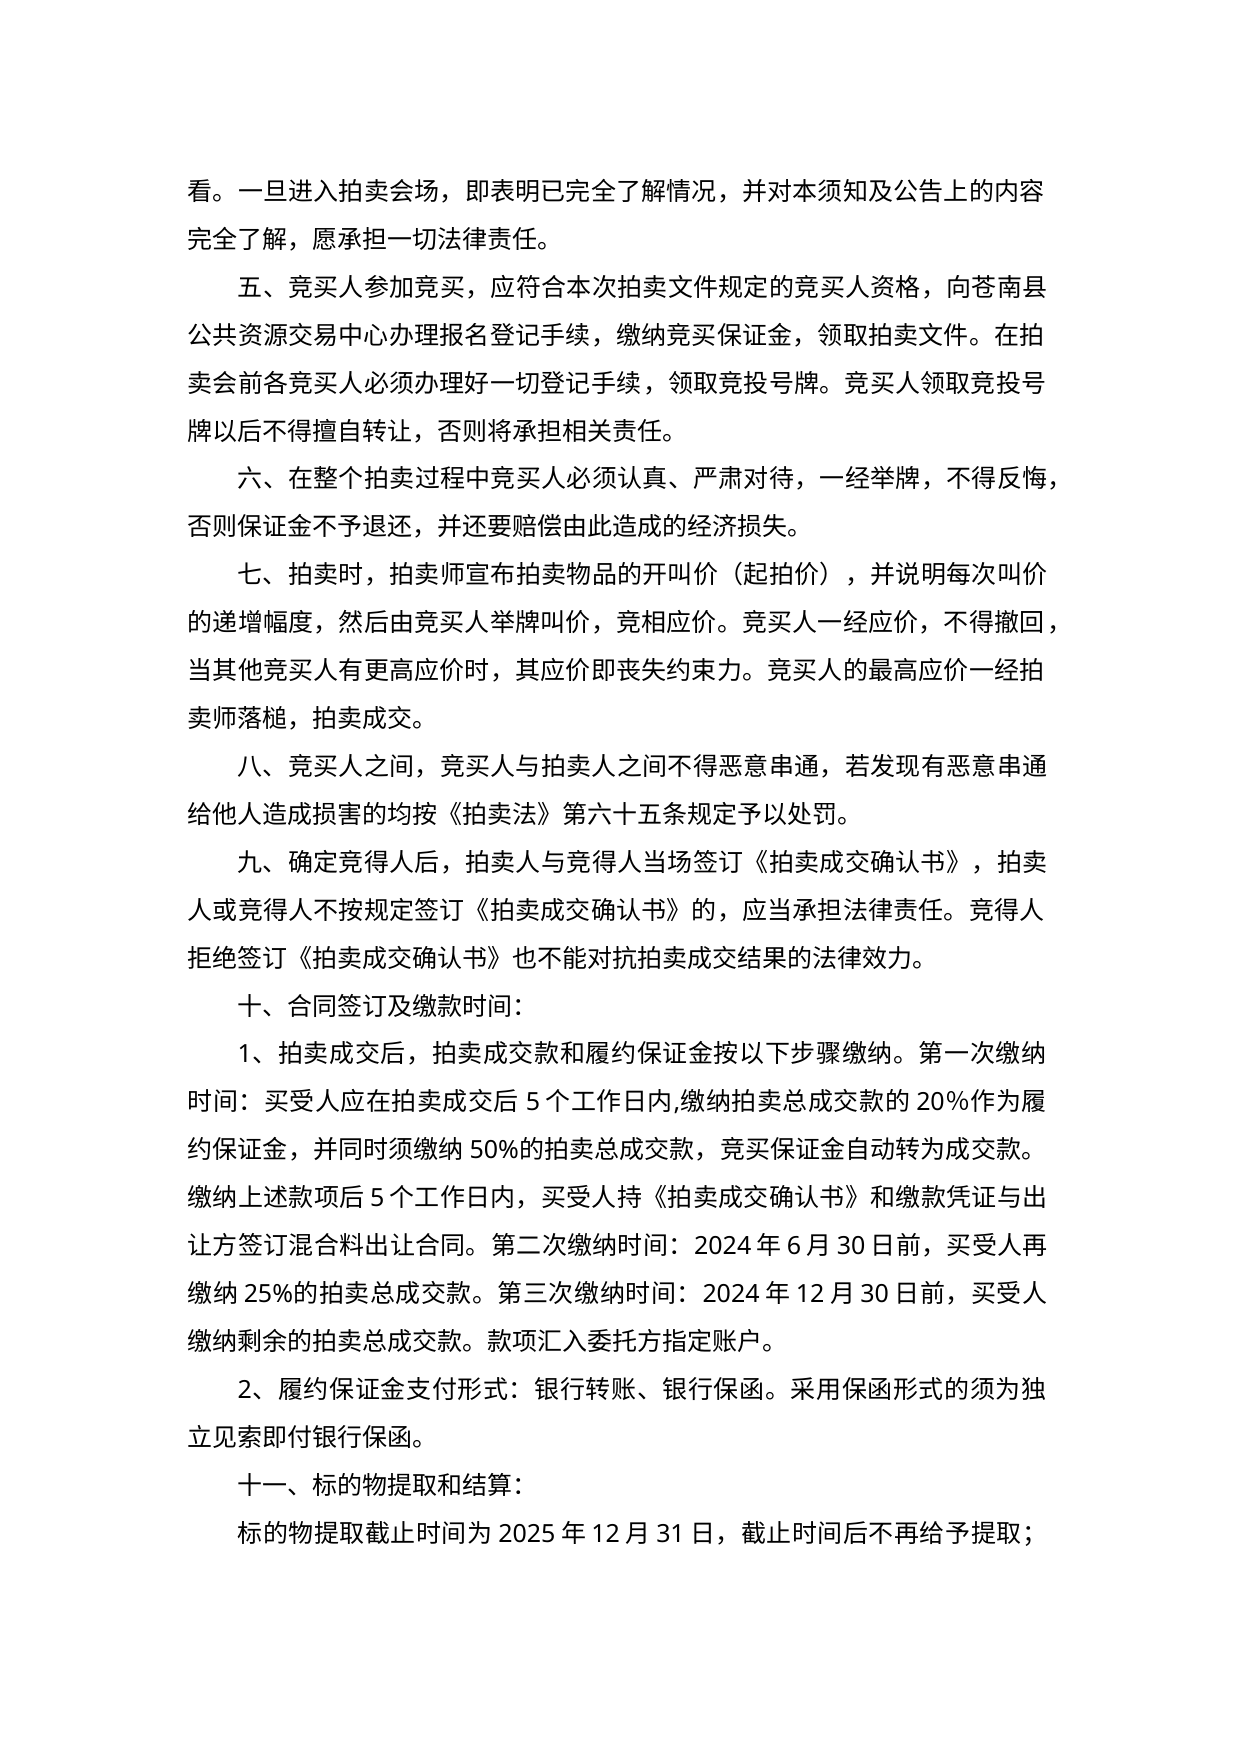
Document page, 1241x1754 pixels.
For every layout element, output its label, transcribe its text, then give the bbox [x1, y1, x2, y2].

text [187, 1504, 1047, 1552]
text 六、在整个拍卖过程中竞买人必须认真、严肃对待，一经举牌，不得反悔，否则保证金不予退还，并还要赔偿由此造成的经济损失。 [187, 449, 1047, 545]
text 1、拍卖成交后，拍卖成交款和履约保证金按以下步骤缴纳。第一次缴纳时间：买受人应在拍卖成交后5个工作日内,缴纳拍卖总成交款的20％作为履约保证金，并同时须缴纳50%的拍卖总成交款，竞买保证金自动转为成交款。缴纳上述款项后5个工作日内，买受人持《拍卖成交确认书》和缴款凭证与出让方签订混合料出让合同。第二次缴纳时间：2024年6月30日前，买受人再缴纳25%的拍卖总成交款。第三次缴纳时间：2024年12月30日前，买受人缴纳剩余的拍卖总成交款。款项汇入委托方指定账户。 [187, 1024, 1047, 1360]
text 五、竞买人参加竞买，应符合本次拍卖文件规定的竞买人资格，向苍南县公共资源交易中心办理报名登记手续，缴纳竞买保证金，领取拍卖文件。在拍卖会前各竞买人必须办理好一切登记手续，领取竞投号牌。竞买人领取竞投号牌以后不得擅自转让，否则将承担相关责任。 [187, 258, 1047, 449]
text 九、确定竞得人后，拍卖人与竞得人当场签订《拍卖成交确认书》，拍卖人或竞得人不按规定签订《拍卖成交确认书》的，应当承担法律责任。竞得人拒绝签订《拍卖成交确认书》也不能对抗拍卖成交结果的法律效力。 [187, 833, 1047, 977]
text 2、履约保证金支付形式：银行转账、银行保函。采用保函形式的须为独立见索即付银行保函。 [187, 1360, 1047, 1456]
text 七、拍卖时，拍卖师宣布拍卖物品的开叫价（起拍价），并说明每次叫价的递增幅度，然后由竞买人举牌叫价，竞相应价。竞买人一经应价，不得撤回，当其他竞买人有更高应价时，其应价即丧失约束力。竞买人的最高应价一经拍卖师落槌，拍卖成交。 [187, 545, 1047, 737]
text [187, 162, 1047, 258]
text 十、合同签订及缴款时间： [187, 977, 1047, 1024]
text 八、竞买人之间，竞买人与拍卖人之间不得恶意串通，若发现有恶意串通给他人造成损害的均按《拍卖法》第六十五条规定予以处罚。 [187, 737, 1047, 833]
text 十一、标的物提取和结算： [187, 1456, 1047, 1504]
